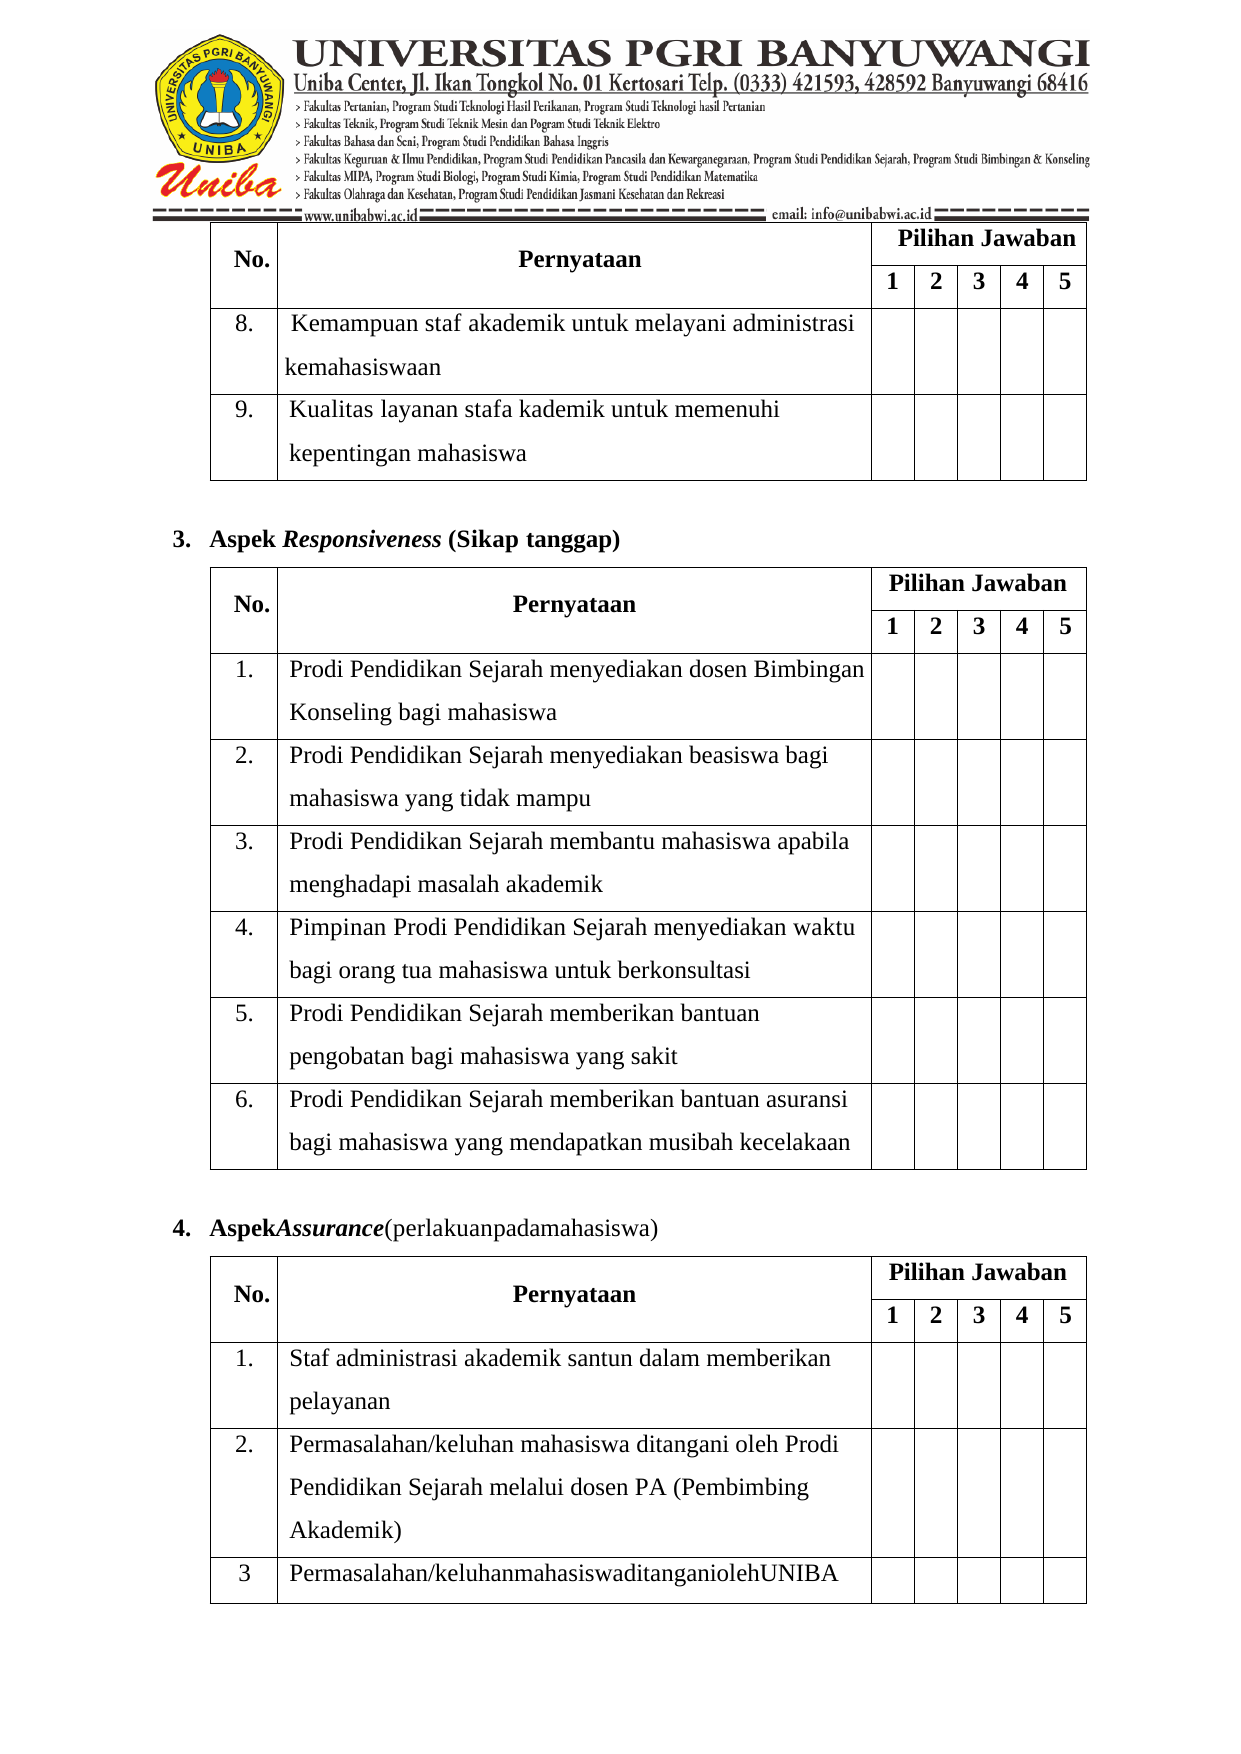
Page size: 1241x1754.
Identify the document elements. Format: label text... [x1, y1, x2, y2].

table_cell [958, 1343, 1000, 1428]
table_cell [872, 654, 914, 739]
table_cell [872, 395, 914, 479]
table_cell [915, 654, 957, 739]
table_cell 3 [958, 611, 1000, 653]
table_cell 8. [211, 309, 277, 393]
table_cell [1044, 998, 1086, 1083]
table_header No. [211, 568, 277, 653]
table_cell Permasalahan/keluhan mahasiswa ditangani oleh Prodi Pendidikan Sejarah melalui dosen PA (Pembimbing Akademik) [278, 1429, 871, 1557]
table_cell 5 [1044, 611, 1086, 653]
table_cell [1044, 1343, 1086, 1428]
table_cell [872, 826, 914, 911]
table_cell 3. [211, 826, 277, 911]
table_cell 4 [1001, 1300, 1043, 1342]
table_cell [872, 1084, 914, 1169]
table_cell 3 [958, 1300, 1000, 1342]
table_cell [1044, 912, 1086, 997]
table_cell [1001, 826, 1043, 911]
table_header Pernyataan [278, 568, 871, 653]
table_cell [1044, 395, 1086, 479]
table_cell [915, 1084, 957, 1169]
table_cell [958, 912, 1000, 997]
table_cell [1044, 309, 1086, 393]
table_cell [915, 740, 957, 825]
table_cell [1001, 1084, 1043, 1169]
table_cell [1001, 309, 1043, 393]
table_cell Prodi Pendidikan Sejarah menyediakan beasiswa bagi mahasiswa yang tidak mampu [278, 740, 871, 825]
table_cell [872, 998, 914, 1083]
table_cell Permasalahan/keluhanmahasiswaditanganiolehUNIBA melalui dosen bimbingan konseling [278, 1558, 871, 1603]
table_header Pernyataan [278, 223, 871, 308]
table_cell [958, 1429, 1000, 1557]
table_cell [958, 654, 1000, 739]
table_cell [915, 1429, 957, 1557]
table_cell [1044, 1429, 1086, 1557]
table_cell [1001, 1343, 1043, 1428]
table_cell [915, 1558, 957, 1603]
table_cell 1. [211, 654, 277, 739]
table_cell [915, 395, 957, 479]
table_cell Staf administrasi akademik santun dalam memberikan pelayanan [278, 1343, 871, 1428]
table_cell Prodi Pendidikan Sejarah memberikan bantuan pengobatan bagi mahasiswa yang sakit [278, 998, 871, 1083]
table_cell [915, 998, 957, 1083]
table_cell 1 [872, 1300, 914, 1342]
table_cell [872, 309, 914, 393]
list AspekAssurance(perlakuanpadamahasiswa) [172, 1213, 1090, 1242]
table_cell [1001, 654, 1043, 739]
table_cell Kemampuan staf akademik untuk melayani administrasi kemahasiswaan [278, 309, 871, 393]
table_cell Prodi Pendidikan Sejarah membantu mahasiswa apabila menghadapi masalah akademik [278, 826, 871, 911]
table_cell 5. [211, 998, 277, 1083]
list Aspek Responsiveness (Sikap tanggap) [172, 524, 1090, 552]
table_cell 3 [958, 266, 1000, 308]
table_cell 2. [211, 1429, 277, 1557]
table_cell Pimpinan Prodi Pendidikan Sejarah menyediakan waktu bagi orang tua mahasiswa untuk berkonsultasi [278, 912, 871, 997]
table_cell Prodi Pendidikan Sejarah memberikan bantuan asuransi bagi mahasiswa yang mendapatkan musibah kecelakaan [278, 1084, 871, 1169]
table_header Pernyataan [278, 1257, 871, 1342]
table_cell 2. [211, 740, 277, 825]
table_cell [958, 998, 1000, 1083]
table_cell [872, 1343, 914, 1428]
table_header Pilihan Jawaban [872, 223, 1086, 265]
table_cell 4 [1001, 611, 1043, 653]
table_cell [958, 309, 1000, 393]
table_header No. [211, 223, 277, 308]
table_cell [1001, 1558, 1043, 1603]
table_cell [1001, 395, 1043, 479]
table_cell 4 [1001, 266, 1043, 308]
table_cell Prodi Pendidikan Sejarah menyediakan dosen Bimbingan Konseling bagi mahasiswa [278, 654, 871, 739]
table_cell 5 [1044, 266, 1086, 308]
table_cell Kualitas layanan stafa kademik untuk memenuhi kepentingan mahasiswa [278, 395, 871, 479]
table_cell [872, 740, 914, 825]
table_cell [1044, 826, 1086, 911]
table_cell 1 [872, 611, 914, 653]
table_header No. [211, 1257, 277, 1342]
table_cell [1001, 912, 1043, 997]
table_cell [1044, 654, 1086, 739]
table_cell [915, 309, 957, 393]
table_cell [1044, 1084, 1086, 1169]
table_header Pilihan Jawaban [872, 1257, 1086, 1299]
table_cell [1001, 740, 1043, 825]
table_cell [872, 912, 914, 997]
table_cell [958, 740, 1000, 825]
table_header Pilihan Jawaban [872, 568, 1086, 610]
table_cell 2 [915, 1300, 957, 1342]
table_cell 4. [211, 912, 277, 997]
table_cell [958, 826, 1000, 911]
table_cell [1001, 998, 1043, 1083]
table_cell 2 [915, 611, 957, 653]
table_cell [872, 1558, 914, 1603]
table_cell [915, 826, 957, 911]
table_cell [872, 1429, 914, 1557]
table_cell [958, 395, 1000, 479]
table_cell [958, 1558, 1000, 1603]
table_cell 1. [211, 1343, 277, 1428]
table_cell [1001, 1429, 1043, 1557]
table_cell 5 [1044, 1300, 1086, 1342]
table_cell 3 [211, 1558, 277, 1603]
picture [150, 29, 1090, 223]
table_cell 2 [915, 266, 957, 308]
table_cell [958, 1084, 1000, 1169]
table_cell 1 [872, 266, 914, 308]
table_cell [915, 1343, 957, 1428]
table_cell [1044, 1558, 1086, 1603]
table_cell 6. [211, 1084, 277, 1169]
table_cell [1044, 740, 1086, 825]
table_cell [915, 912, 957, 997]
table_cell 9. [211, 395, 277, 479]
